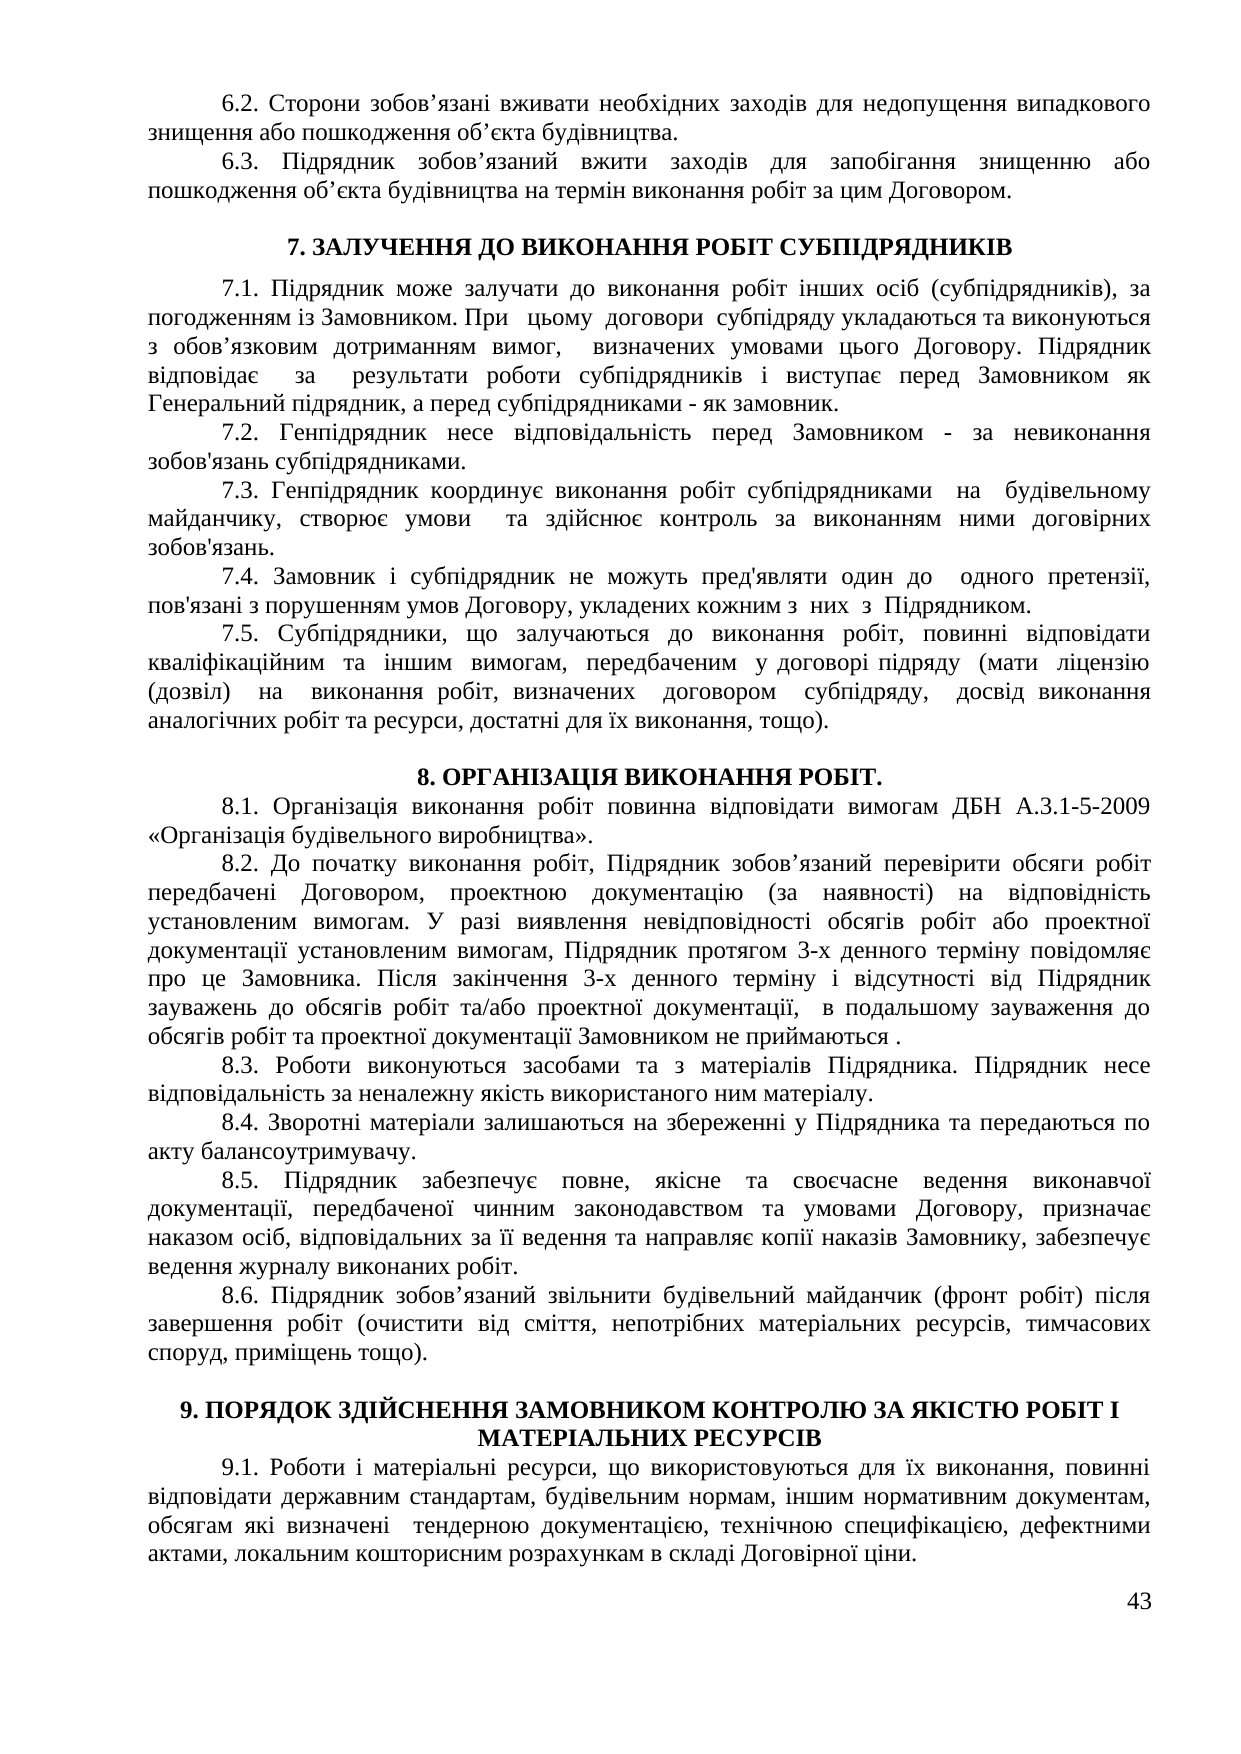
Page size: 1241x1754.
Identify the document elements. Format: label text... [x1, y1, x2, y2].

text 7.4. Замовник і субпідрядник не можуть пред'являти один до одного претензії, пов'язані з порушенням умов Договору, укладених кожним з них з Підрядником. [148, 561, 1152, 618]
text 8.4. Зворотні матеріали залишаються на збереженні у Підрядника та передаються по акту балансоутримувачу. [148, 1107, 1152, 1165]
text 7.2. Генпідрядник несе відповідальність перед Замовником - за невиконання зобов'язань субпідрядниками. [148, 417, 1152, 475]
text 8.6. Підрядник зобов’язаний звільнити будівельний майданчик (фронт робіт) після завершення робіт (очистити від сміття, непотрібних матеріальних ресурсів, тимчасових споруд, приміщень тощо). [148, 1280, 1152, 1366]
text 8. ОРГАНІЗАЦІЯ ВИКОНАННЯ РОБІТ. [148, 762, 1152, 791]
text 7.5. Субпідрядники, що залучаються до виконання робіт, повинні відповідати кваліфікаційним та іншим вимогам, передбаченим у договорі підряду (мати ліцензію (дозвіл) на виконання робіт, визначених договором субпідряду, досвід виконання аналогічних робіт та ресурси, достатні для їх виконання, тощо). [148, 618, 1152, 733]
text 8.3. Роботи виконуються засобами та з матеріалів Підрядника. Підрядник несе відповідальність за неналежну якість використаного ним матеріалу. [148, 1050, 1152, 1107]
text 9. ПОРЯДОК ЗДІЙСНЕННЯ ЗАМОВНИКОМ КОНТРОЛЮ ЗА ЯКІСТЮ РОБІТ І МАТЕРІАЛЬНИХ РЕСУРСІВ [148, 1395, 1152, 1452]
text 7.3. Генпідрядник координує виконання робіт субпідрядниками на будівельному майданчику, створює умови та здійснює контроль за виконанням ними договірних зобов'язань. [148, 475, 1152, 561]
text 6.3. Підрядник зобов’язаний вжити заходів для запобігання знищенню або пошкодження об’єкта будівництва на термін виконання робіт за цим Договором. [148, 146, 1152, 203]
text 8.2. До початку виконання робіт, Підрядник зобов’язаний перевірити обсяги робіт передбачені Договором, проектною документацію (за наявності) на відповідність установленим вимогам. У разі виявлення невідповідності обсягів робіт або проектної документації установленим вимогам, Підрядник протягом 3-х денного терміну повідомляє про це Замовника. Після закінчення 3-х денного терміну і відсутності від Підрядник зауважень до обсягів робіт та/або проектної документації, в подальшому зауваження до обсягів робіт та проектної документації Замовником не приймаються . [148, 848, 1152, 1050]
text 7.1. Підрядник може залучати до виконання робіт інших осіб (субпідрядників), за погодженням із Замовником. При цьому договори субпідряду укладаються та виконуються з обов’язковим дотриманням вимог, визначених умовами цього Договору. Підрядник відповідає за результати роботи субпідрядників і виступає перед Замовником як Генеральний підрядник, а перед субпідрядниками - як замовник. [148, 273, 1152, 417]
text 8.1. Організація виконання робіт повинна відповідати вимогам ДБН А.3.1-5-2009 «Організація будівельного виробництва». [148, 791, 1152, 848]
text 7. ЗАЛУЧЕННЯ ДО ВИКОНАННЯ РОБІТ СУБПІДРЯДНИКІВ [148, 232, 1152, 261]
text 6.2. Сторони зобов’язані вживати необхідних заходів для недопущення випадкового знищення або пошкодження об’єкта будівництва. [148, 88, 1152, 146]
text 9.1. Роботи і матеріальні ресурси, що використовуються для їх виконання, повинні відповідати державним стандартам, будівельним нормам, іншим нормативним документам, обсягам які визначені тендерною документацією, технічною специфікацією, дефектними актами, локальним кошторисним розрахункам в складі Договірної ціни. [148, 1452, 1152, 1567]
text 8.5. Підрядник забезпечує повне, якісне та своєчасне ведення виконавчої документації, передбаченої чинним законодавством та умовами Договору, призначає наказом осіб, відповідальних за її ведення та направляє копії наказів Замовнику, забезпечує ведення журналу виконаних робіт. [148, 1165, 1152, 1280]
